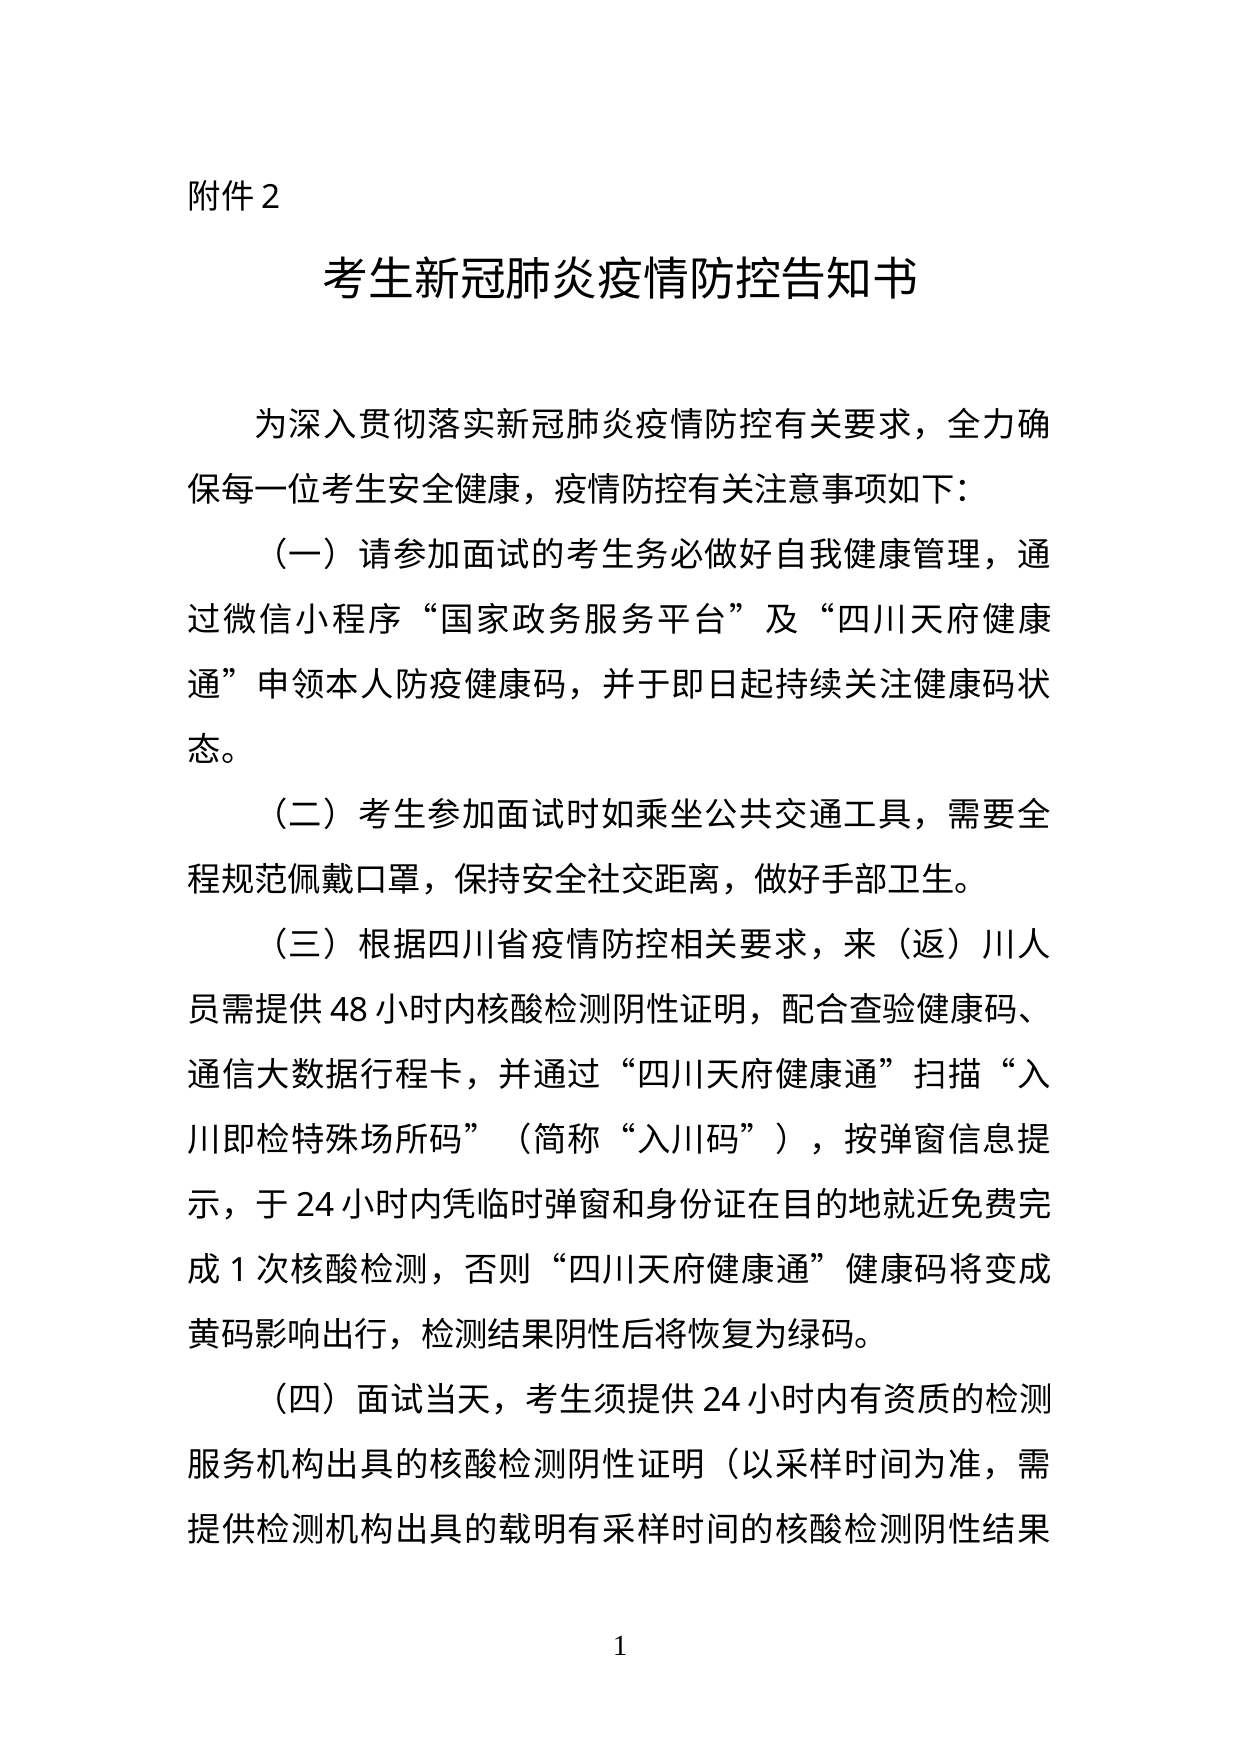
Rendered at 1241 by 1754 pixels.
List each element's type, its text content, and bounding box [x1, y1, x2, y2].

text （三）根据四川省疫情防控相关要求，来（返）川人员需提供48小时内核酸检测阴性证明，配合查验健康码、通信大数据行程卡，并通过“四川天府健康通”扫描“入川即检特殊场所码”（简称“入川码”），按弹窗信息提示，于24小时内凭临时弹窗和身份证在目的地就近免费完成1次核酸检测，否则“四川天府健康通”健康码将变成黄码影响出行，检测结果阴性后将恢复为绿码。 [187, 909, 1053, 1364]
text （一）请参加面试的考生务必做好自我健康管理，通过微信小程序“国家政务服务平台”及“四川天府健康通”申领本人防疫健康码，并于即日起持续关注健康码状态。 [187, 519, 1053, 779]
text 为深入贯彻落实新冠肺炎疫情防控有关要求，全力确保每一位考生安全健康，疫情防控有关注意事项如下： [187, 389, 1053, 519]
text 附件2 [187, 162, 1053, 227]
text （二）考生参加面试时如乘坐公共交通工具，需要全程规范佩戴口罩，保持安全社交距离，做好手部卫生。 [187, 779, 1053, 909]
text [187, 1364, 1053, 1559]
text 考生新冠肺炎疫情防控告知书 [187, 227, 1053, 324]
